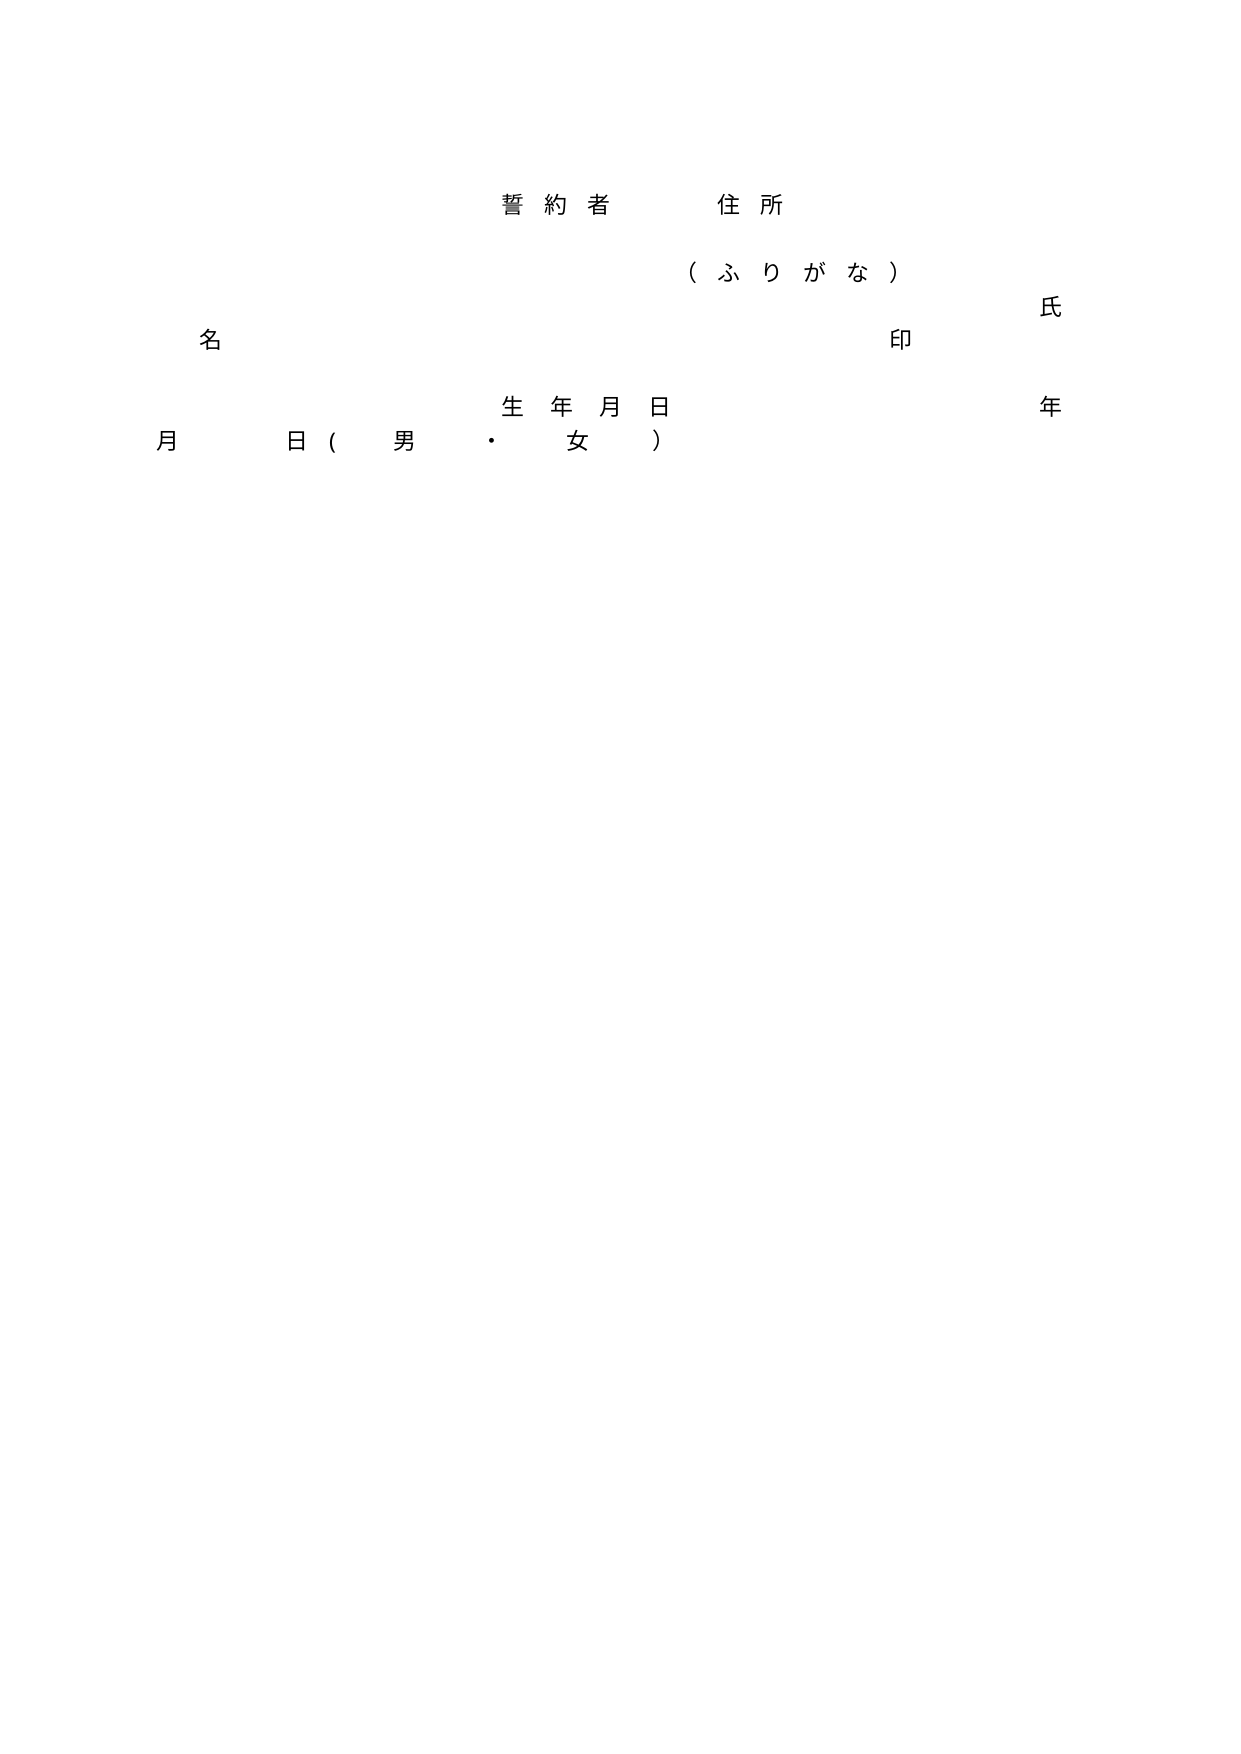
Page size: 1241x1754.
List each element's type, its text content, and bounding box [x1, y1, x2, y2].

text 氏名 印 [156, 288, 1084, 355]
text （ふりがな） [178, 254, 1084, 288]
text 生年月日 年 月 日( 男 ・ 女 ） [156, 389, 1084, 456]
text 誓約者 住所 [156, 187, 1084, 221]
